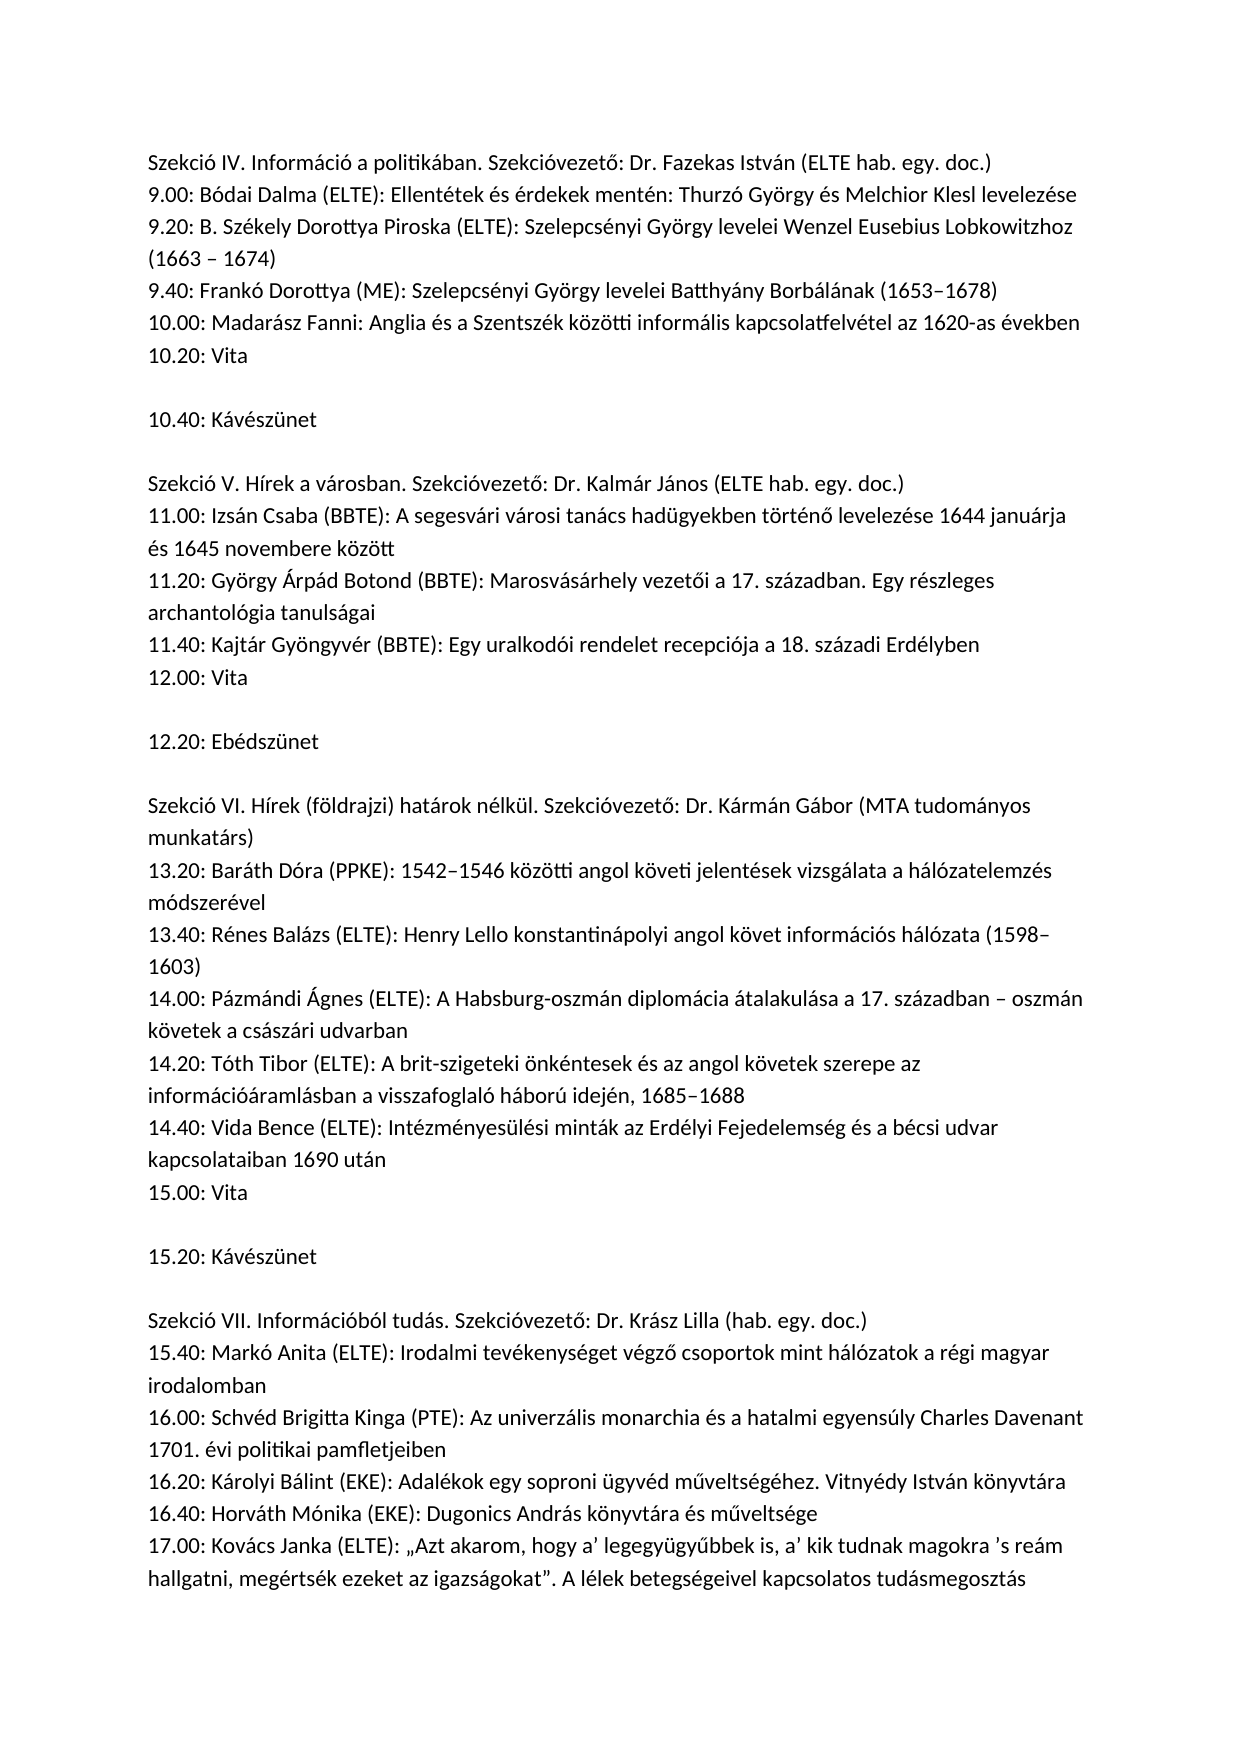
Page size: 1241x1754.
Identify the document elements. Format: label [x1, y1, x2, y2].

text [148, 148, 1093, 1592]
